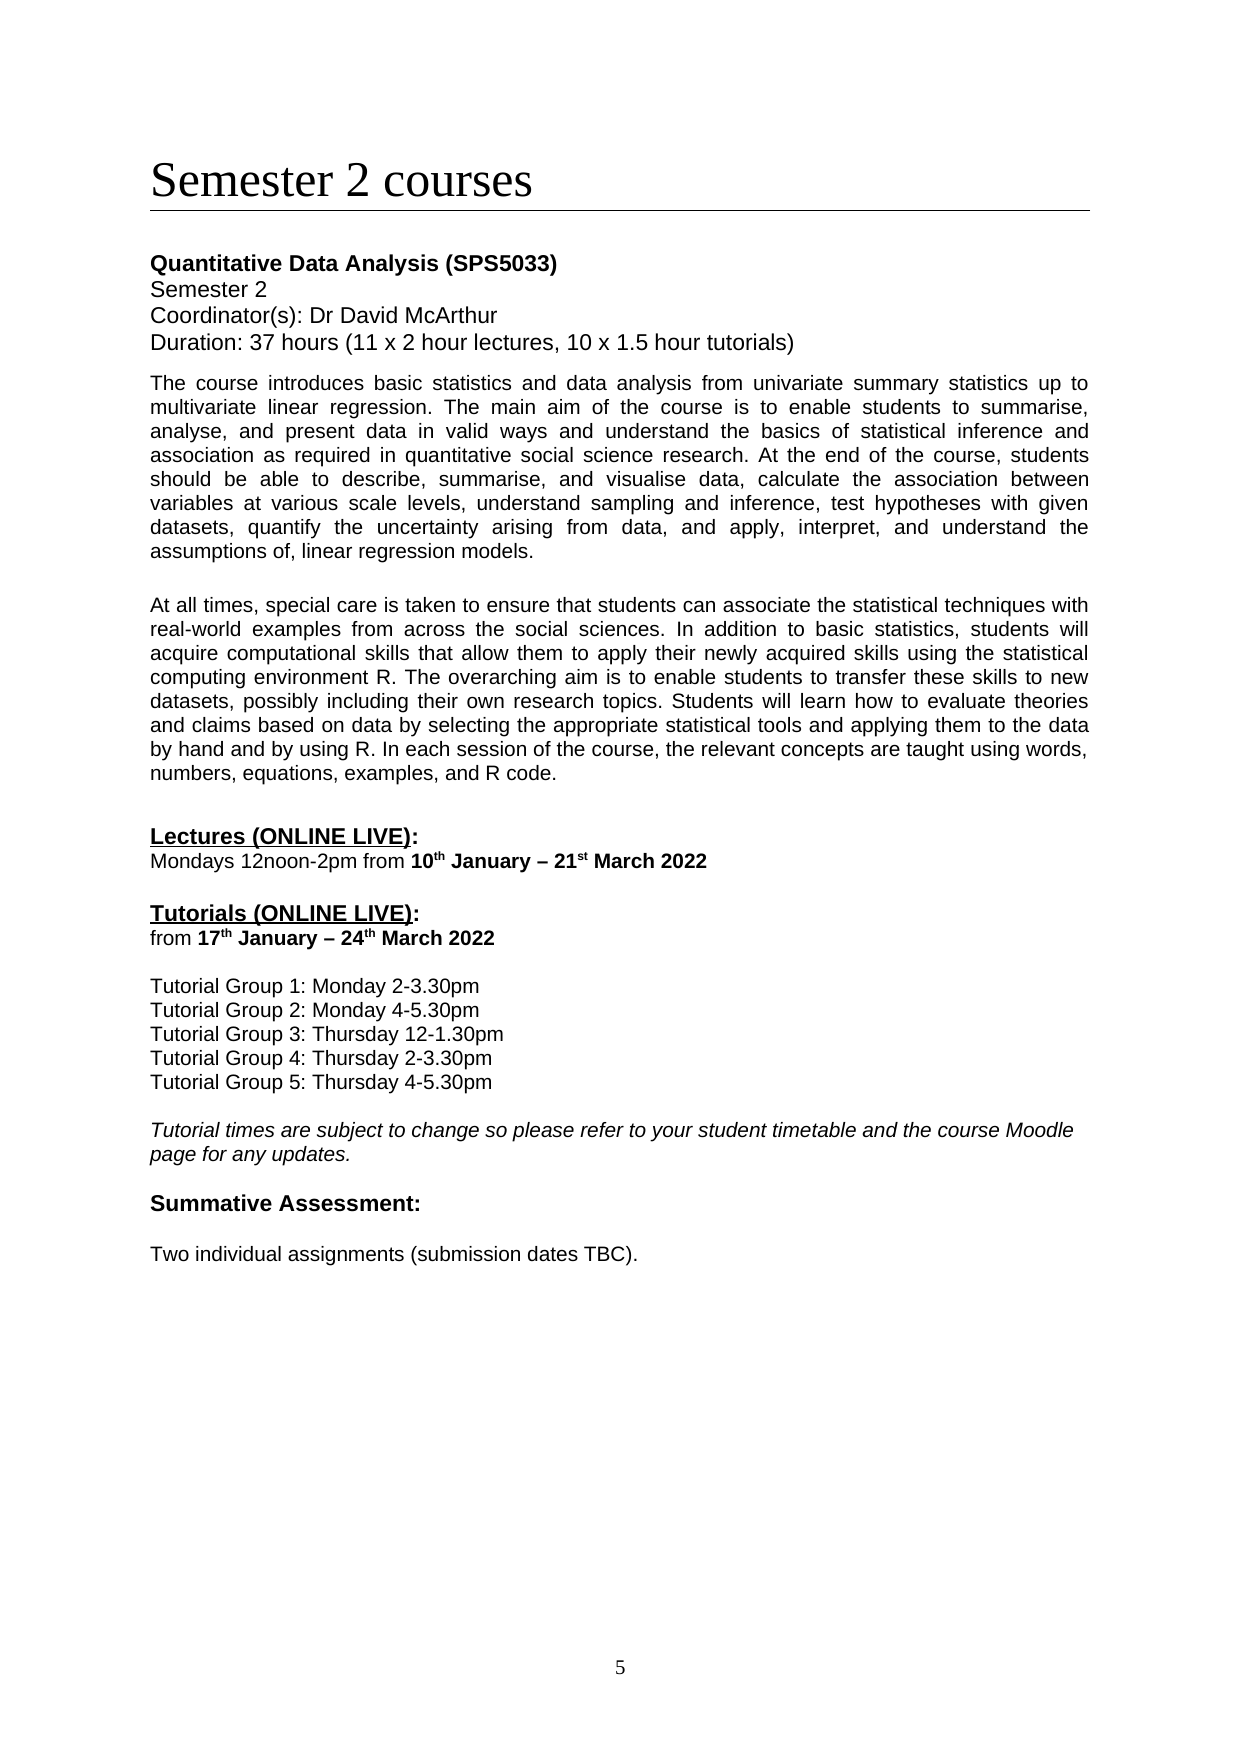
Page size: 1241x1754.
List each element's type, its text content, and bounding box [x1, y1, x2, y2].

text Tutorial Group 3: Thursday 12-1.30pm [150, 1022, 1090, 1046]
text Tutorial Group 5: Thursday 4-5.30pm [150, 1070, 1090, 1094]
text Tutorials (ONLINE LIVE): [150, 899, 1090, 926]
text Duration: 37 hours (11 x 2 hour lectures, 10 x 1.5 hour tutorials) [150, 328, 1090, 355]
text Quantitative Data Analysis (SPS5033) [150, 249, 1090, 276]
text Tutorial Group 1: Monday 2-3.30pm [150, 974, 1090, 998]
text Summative Assessment: [150, 1189, 1090, 1216]
text Two individual assignments (submission dates TBC). [150, 1242, 1090, 1266]
text Tutorial Group 4: Thursday 2-3.30pm [150, 1046, 1090, 1070]
text Lectures (ONLINE LIVE): [150, 823, 1090, 849]
text Mondays 12noon-2pm from 10th January – 21st March 2022 [150, 849, 1090, 873]
text The course introduces basic statistics and data analysis from univariate summary statistics up to multivariate linear regression. The main aim of the course is to enable students to summarise, analyse, and present data in valid ways and understand the basics of statistical inference and association as required in quantitative social science research. At the end of the course, students should be able to describe, summarise, and visualise data, calculate the association between variables at various scale levels, understand sampling and inference, test hypotheses with given datasets, quantify the uncertainty arising from data, and apply, interpret, and understand the assumptions of, linear regression models. [150, 371, 1090, 563]
text Tutorial times are subject to change so please refer to your student timetable and the course Moodle page for any updates. [150, 1118, 1090, 1166]
text Tutorial Group 2: Monday 4-5.30pm [150, 998, 1090, 1022]
text Semester 2 [150, 276, 1090, 302]
text Semester 2 courses [150, 150, 1090, 210]
text At all times, special care is taken to ensure that students can associate the statistical techniques with real-world examples from across the social sciences. In addition to basic statistics, students will acquire computational skills that allow them to apply their newly acquired skills using the statistical computing environment R. The overarching aim is to enable students to transfer these skills to new datasets, possibly including their own research topics. Students will learn how to evaluate theories and claims based on data by selecting the appropriate statistical tools and applying them to the data by hand and by using R. In each session of the course, the relevant concepts are taught using words, numbers, equations, examples, and R code. [150, 593, 1090, 784]
text from 17th January – 24th March 2022 [150, 926, 1090, 950]
text Coordinator(s): Dr David McArthur [150, 302, 1090, 328]
